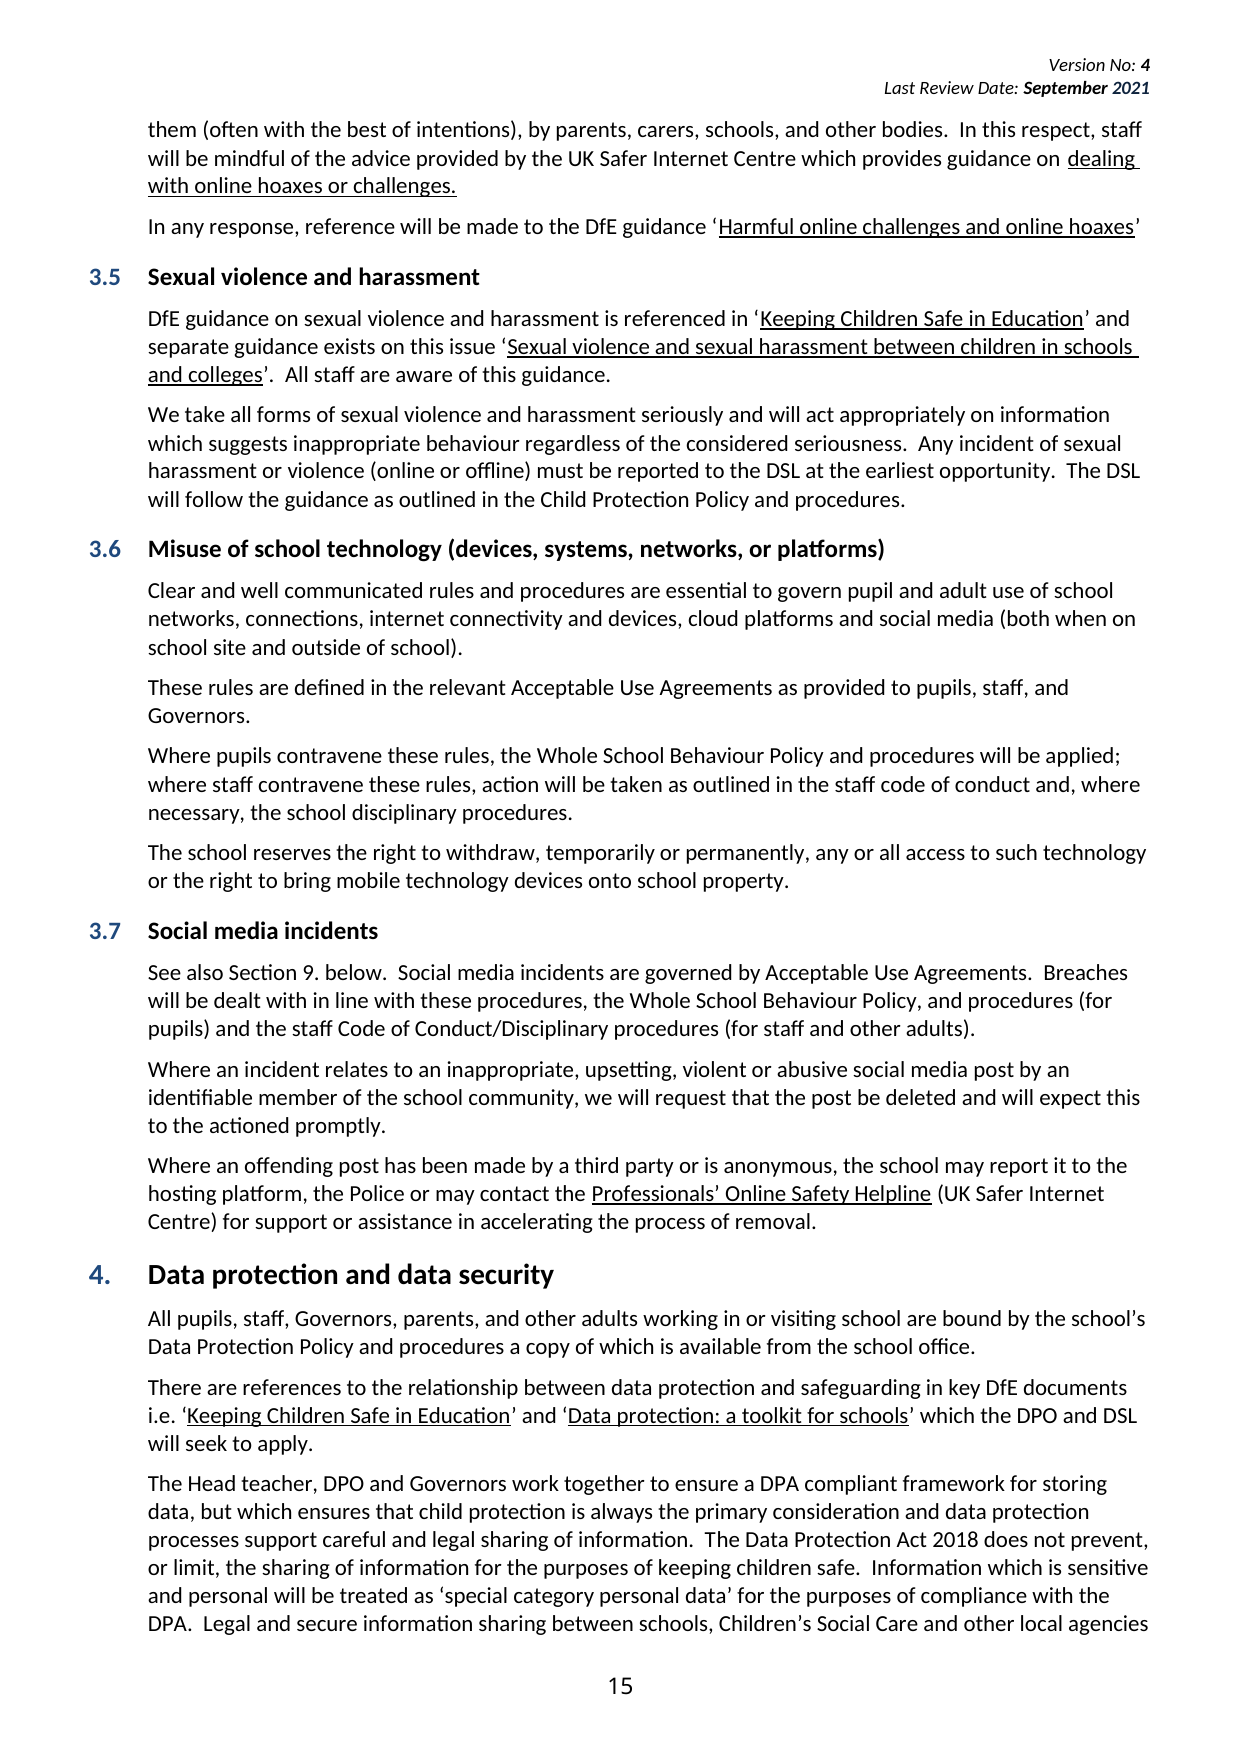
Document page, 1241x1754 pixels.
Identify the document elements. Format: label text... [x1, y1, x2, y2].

text Where an incident relates to an inappropriate, upsetting, violent or abusive social media post by an identifiable member of the school community, we will request that the post be deleted and will expect this to the actioned promptly. [148, 1055, 1152, 1139]
text These rules are defined in the relevant Acceptable Use Agreements as provided to pupils, staff, and Governors. [148, 673, 1152, 729]
subtitle Misuse of school technology (devices, systems, networks, or platforms) [89, 533, 1152, 564]
text We take all forms of sexual violence and harassment seriously and will act appropriately on information which suggests inappropriate behaviour regardless of the considered seriousness. Any incident of sexual harassment or violence (online or offline) must be reported to the DSL at the earliest opportunity. The DSL will follow the guidance as outlined in the Child Protection Policy and procedures. [148, 401, 1152, 513]
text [148, 1469, 1152, 1637]
subtitle Data protection and data security [89, 1256, 1152, 1292]
text There are references to the relationship between data protection and safeguarding in key DfE documents i.e. ‘Keeping Children Safe in Education’ and ‘Data protection: a toolkit for schools’ which the DPO and DSL will seek to apply. [148, 1373, 1152, 1457]
text Clear and well communicated rules and procedures are essential to govern pupil and adult use of school networks, connections, internet connectivity and devices, cloud platforms and social media (both when on school site and outside of school). [148, 577, 1152, 661]
subtitle Sexual violence and harassment [89, 261, 1152, 292]
subtitle Social media incidents [89, 915, 1152, 946]
text Where an offending post has been made by a third party or is anonymous, the school may report it to the hosting platform, the Police or may contact the Professionals’ Online Safety Helpline (UK Safer Internet Centre) for support or assistance in accelerating the process of removal. [148, 1151, 1152, 1235]
text The school reserves the right to withdraw, temporarily or permanently, any or all access to such technology or the right to bring mobile technology devices onto school property. [148, 838, 1152, 894]
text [148, 116, 1152, 200]
text All pupils, staff, Governors, parents, and other adults working in or visiting school are bound by the school’s Data Protection Policy and procedures a copy of which is available from the school office. [148, 1304, 1152, 1360]
text Where pupils contravene these rules, the Whole School Behaviour Policy and procedures will be applied; where staff contravene these rules, action will be taken as outlined in the staff code of conduct and, where necessary, the school disciplinary procedures. [148, 742, 1152, 826]
text DfE guidance on sexual violence and harassment is referenced in ‘Keeping Children Safe in Education’ and separate guidance exists on this issue ‘Sexual violence and sexual harassment between children in schools and colleges’. All staff are aware of this guidance. [148, 304, 1152, 388]
text See also Section 9. below. Social media incidents are governed by Acceptable Use Agreements. Breaches will be dealt with in line with these procedures, the Whole School Behaviour Policy, and procedures (for pupils) and the staff Code of Conduct/Disciplinary procedures (for staff and other adults). [148, 958, 1152, 1042]
text In any response, reference will be made to the DfE guidance ‘Harmful online challenges and online hoaxes’ [148, 212, 1152, 240]
